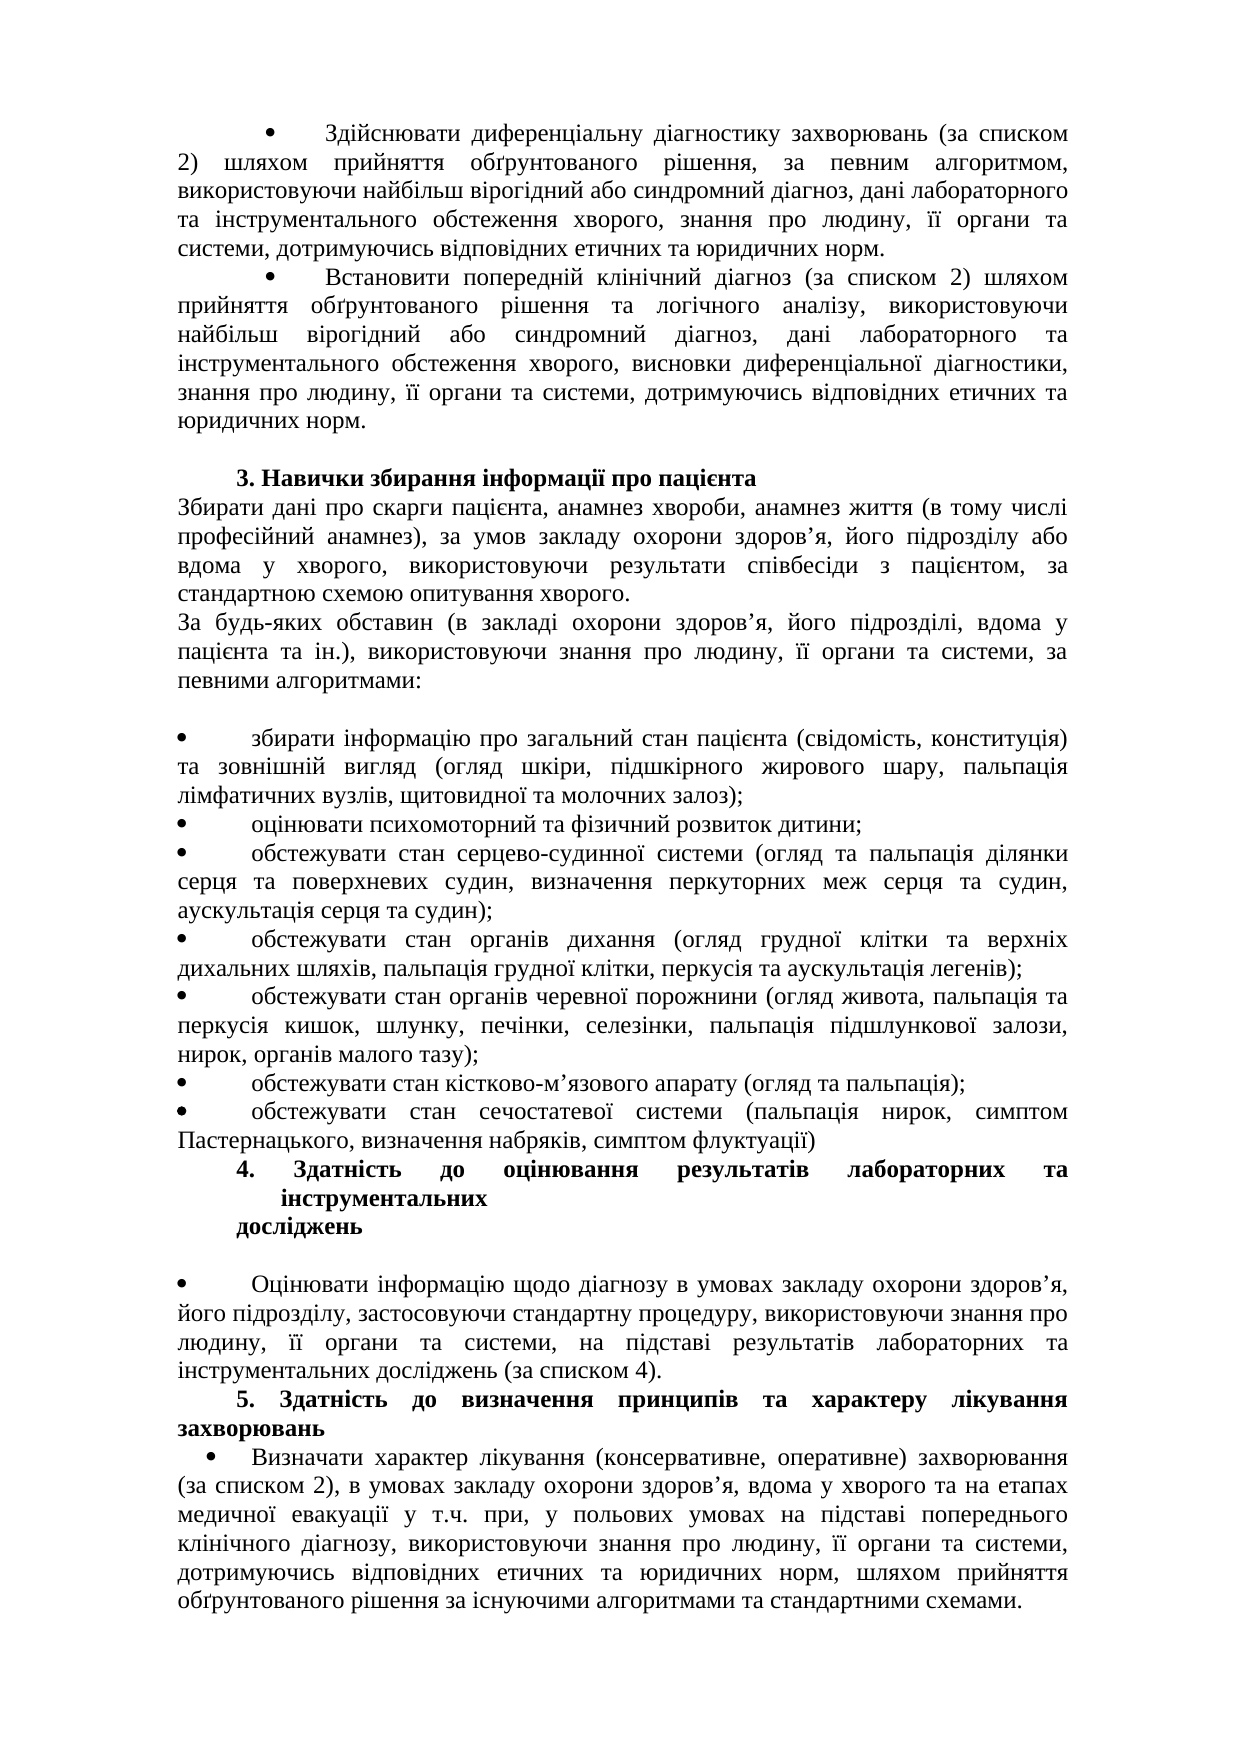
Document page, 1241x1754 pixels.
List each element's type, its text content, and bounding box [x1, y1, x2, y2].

text 4. Здатність до оцінювання результатів лабораторних та інструментальних [236, 1154, 1069, 1211]
text 5. Здатність до визначення принципів та характеру лікування захворювань [177, 1384, 1069, 1442]
list обстежувати стан органів черевної порожнини (огляд живота, пальпація та перкусія кишок, шлунку, печінки, селезінки, пальпація підшлункової залози, нирок, органів малого тазу); [177, 981, 1069, 1068]
text Збирати дані про скарги пацієнта, анамнез хвороби, анамнез життя (в тому числі професійний анамнез), за умов закладу охорони здоров’я, його підрозділу або вдома у хворого, використовуючи результати співбесіди з пацієнтом, за стандартною схемою опитування хворого. [177, 492, 1069, 607]
text досліджень [236, 1211, 1069, 1240]
list обстежувати стан сечостатевої системи (пальпація нирок, симптом Пастернацького, визначення набряків, симптом флуктуації) [177, 1096, 1069, 1154]
list оцінювати психомоторний та фізичний розвиток дитини; [177, 809, 1069, 838]
list обстежувати стан кістково-м’язового апарату (огляд та пальпація); [177, 1068, 1069, 1096]
text 3. Навички збирання інформації про пацієнта [177, 463, 1069, 492]
text За будь-яких обставин (в закладі охорони здоров’я, його підрозділі, вдома у пацієнта та ін.), використовуючи знання про людину, її органи та системи, за певними алгоритмами: [177, 607, 1069, 693]
list обстежувати стан органів дихання (огляд грудної клітки та верхніх дихальних шляхів, пальпація грудної клітки, перкусія та аускультація легенів); [177, 924, 1069, 981]
list Здійснювати диференціальну діагностику захворювань (за списком 2) шляхом прийняття обґрунтованого рішення, за певним алгоритмом, використовуючи найбільш вірогідний або синдромний діагноз, дані лабораторного та інструментального обстеження хворого, знання про людину, її органи та системи, дотримуючись відповідних етичних та юридичних норм. [177, 118, 1069, 262]
list Встановити попередній клінічний діагноз (за списком 2) шляхом прийняття обґрунтованого рішення та логічного аналізу, використовуючи найбільш вірогідний або синдромний діагноз, дані лабораторного та інструментального обстеження хворого, висновки диференціальної діагностики, знання про людину, її органи та системи, дотримуючись відповідних етичних та юридичних норм. [177, 262, 1069, 434]
list збирати інформацію про загальний стан пацієнта (свідомість, конституція) та зовнішній вигляд (огляд шкіри, підшкірного жирового шару, пальпація лімфатичних вузлів, щитовидної та молочних залоз); [177, 723, 1069, 809]
list Оцінювати інформацію щодо діагнозу в умовах закладу охорони здоров’я, його підрозділу, застосовуючи стандартну процедуру, використовуючи знання про людину, її органи та системи, на підставі результатів лабораторних та інструментальних досліджень (за списком 4). [177, 1269, 1069, 1384]
list Визначати характер лікування (консервативне, оперативне) захворювання (за списком 2), в умовах закладу охорони здоров’я, вдома у хворого та на етапах медичної евакуації у т.ч. при, у польових умовах на підставі попереднього клінічного діагнозу, використовуючи знання про людину, її органи та системи, дотримуючись відповідних етичних та юридичних норм, шляхом прийняття обґрунтованого рішення за існуючими алгоритмами та стандартними схемами. [177, 1442, 1069, 1614]
list обстежувати стан серцево-судинної системи (огляд та пальпація ділянки серця та поверхневих судин, визначення перкуторних меж серця та судин, аускультація серця та судин); [177, 838, 1069, 924]
